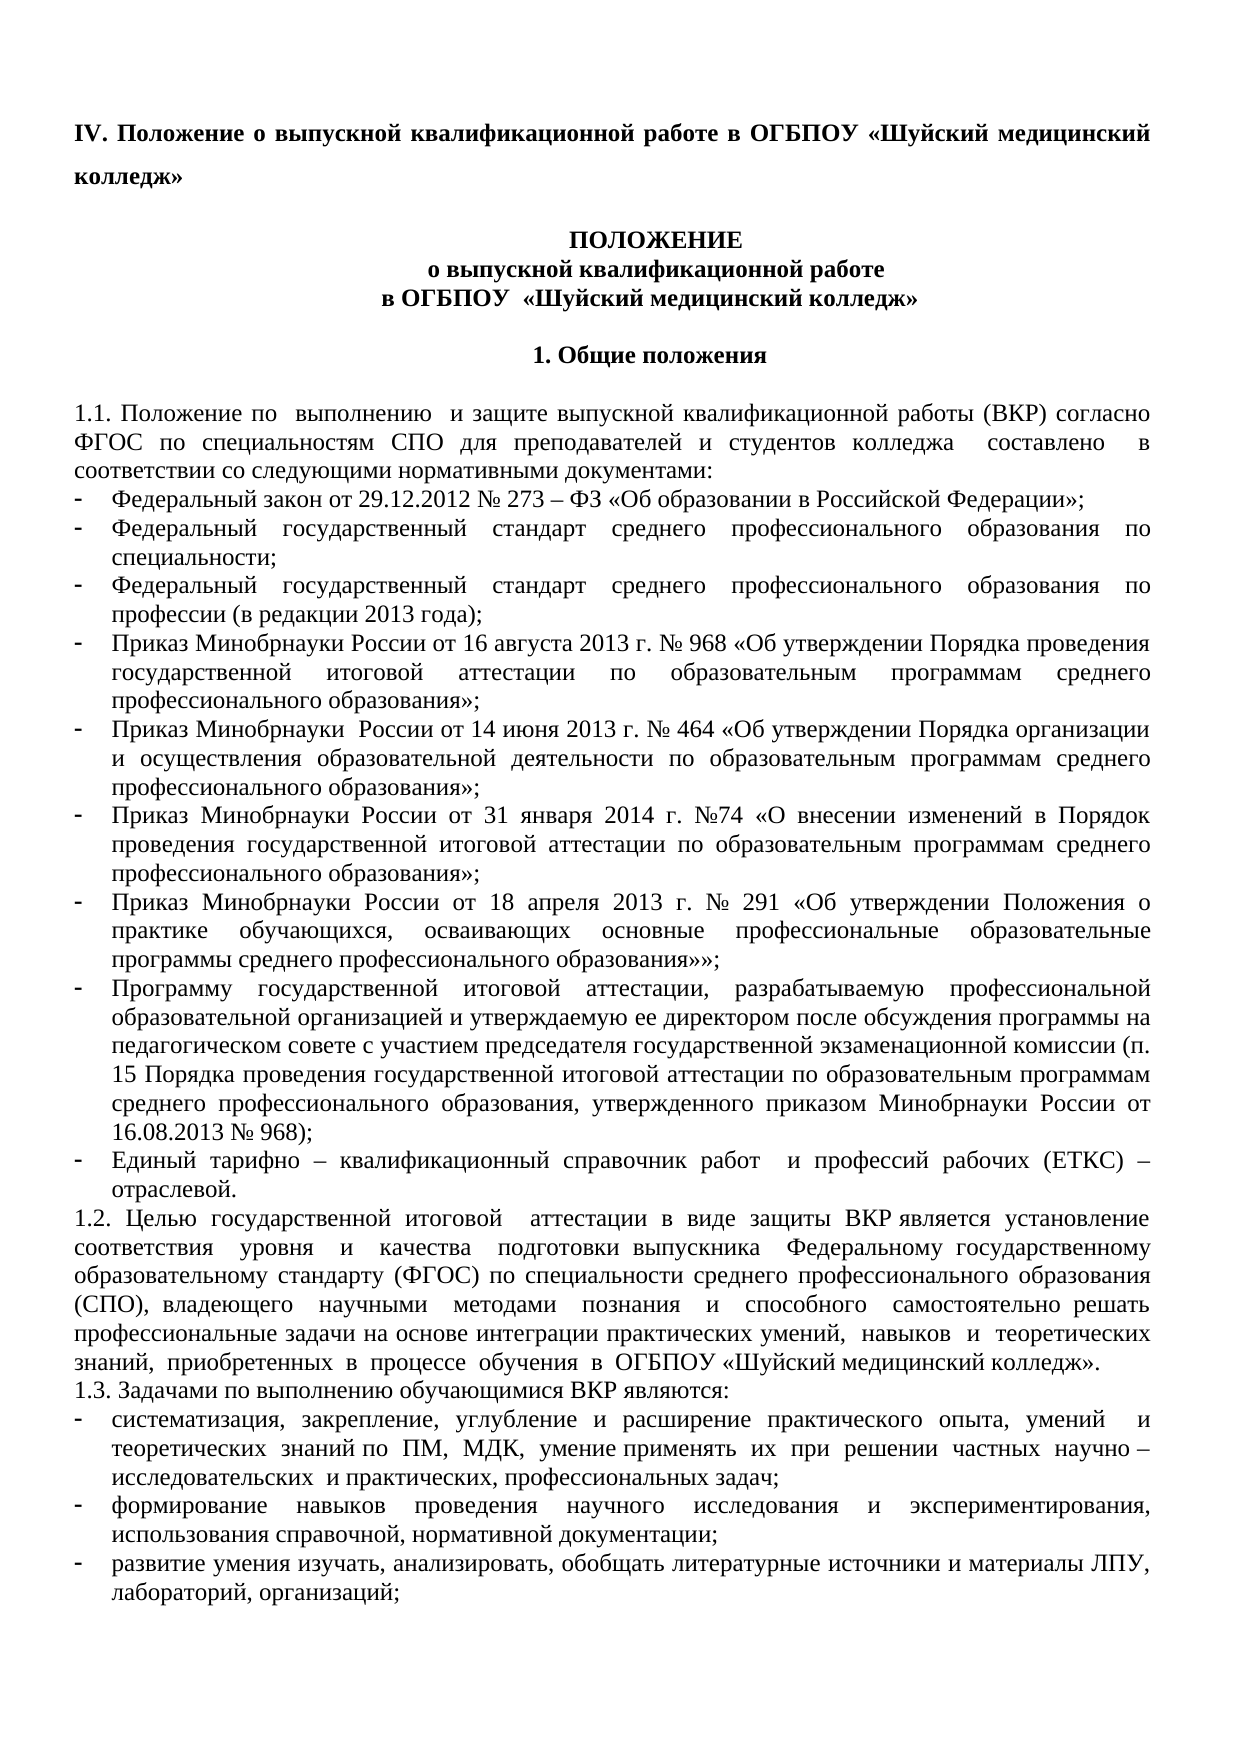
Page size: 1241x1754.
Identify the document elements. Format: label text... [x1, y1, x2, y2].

list развитие умения изучать, анализировать, обобщать литературные источники и материалы ЛПУ, лабораторий, организаций; [74, 1548, 1152, 1606]
list Программу государственной итоговой аттестации, разрабатываемую профессиональной образовательной организацией и утверждаемую ее директором после обсуждения программы на педагогическом совете с участием председателя государственной экзаменационной комиссии (п. 15 Порядка проведения государственной итоговой аттестации по образовательным программам среднего профессионального образования, утвержденного приказом Минобрнауки России от 16.08.2013 № 968); [74, 973, 1152, 1146]
text IV. Положение о выпускной квалификационной работе в ОГБПОУ «Шуйский медицинский колледж» [74, 118, 1152, 190]
list Приказ Минобрнауки России от 16 августа . № 968 «Об утверждении Порядка проведения государственной итоговой аттестации по образовательным программам среднего профессионального образования»; [74, 628, 1152, 714]
text 1.3. Задачами по выполнению обучающимися ВКР являются: [74, 1376, 1152, 1404]
list Федеральный государственный стандарт среднего профессионального образования по профессии (в редакции 2013 года); [74, 571, 1152, 628]
list Федеральный государственный стандарт среднего профессионального образования по специальности; [74, 513, 1152, 571]
list Единый тарифно – квалификационный справочник работ и профессий рабочих (ЕТКС) – отраслевой. [74, 1146, 1152, 1203]
list Приказ Минобрнауки России от 14 июня . № 464 «Об утверждении Порядка организации и осуществления образовательной деятельности по образовательным программам среднего профессионального образования»; [74, 714, 1152, 801]
list Приказ Минобрнауки России от 18 апреля . № 291 «Об утверждении Положения о практике обучающихся, осваивающих основные профессиональные образовательные программы среднего профессионального образования»»; [74, 887, 1152, 973]
text о выпускной квалификационной работе [74, 254, 1152, 283]
list формирование навыков проведения научного исследования и экспериментирования, использования справочной, нормативной документации; [74, 1491, 1152, 1548]
text в ОГБПОУ «Шуйский медицинский колледж» [74, 283, 1152, 312]
text ПОЛОЖЕНИЕ [74, 226, 1152, 254]
text 1.2. Целью государственной итоговой аттестации в виде защиты ВКР является установление соответствия уровня и качества подготовки выпускника Федеральному государственному образовательному стандарту (ФГОС) по специальности среднего профессионального образования (СПО), владеющего научными методами познания и способного самостоятельно решать профессиональные задачи на основе интеграции практических умений, навыков и теоретических знаний, приобретенных в процессе обучения в ОГБПОУ «Шуйский медицинский колледж». [74, 1203, 1152, 1376]
list систематизация, закрепление, углубление и расширение практического опыта, умений и теоретических знаний по ПМ, МДК, умение применять их при решении частных научно – исследовательских и практических, профессиональных задач; [74, 1404, 1152, 1491]
text 1. Общие положения [74, 341, 1152, 369]
text 1.1. Положение по выполнению и защите выпускной квалификационной работы (ВКР) согласно ФГОС по специальностям СПО для преподавателей и студентов колледжа составлено в соответствии со следующими нормативными документами: [74, 398, 1152, 484]
list Приказ Минобрнауки России от 31 января . №74 «О внесении изменений в Порядок проведения государственной итоговой аттестации по образовательным программам среднего профессионального образования»; [74, 801, 1152, 887]
list Федеральный закон от 29.12.2012 № 273 – ФЗ «Об образовании в Российской Федерации»; [74, 484, 1152, 513]
